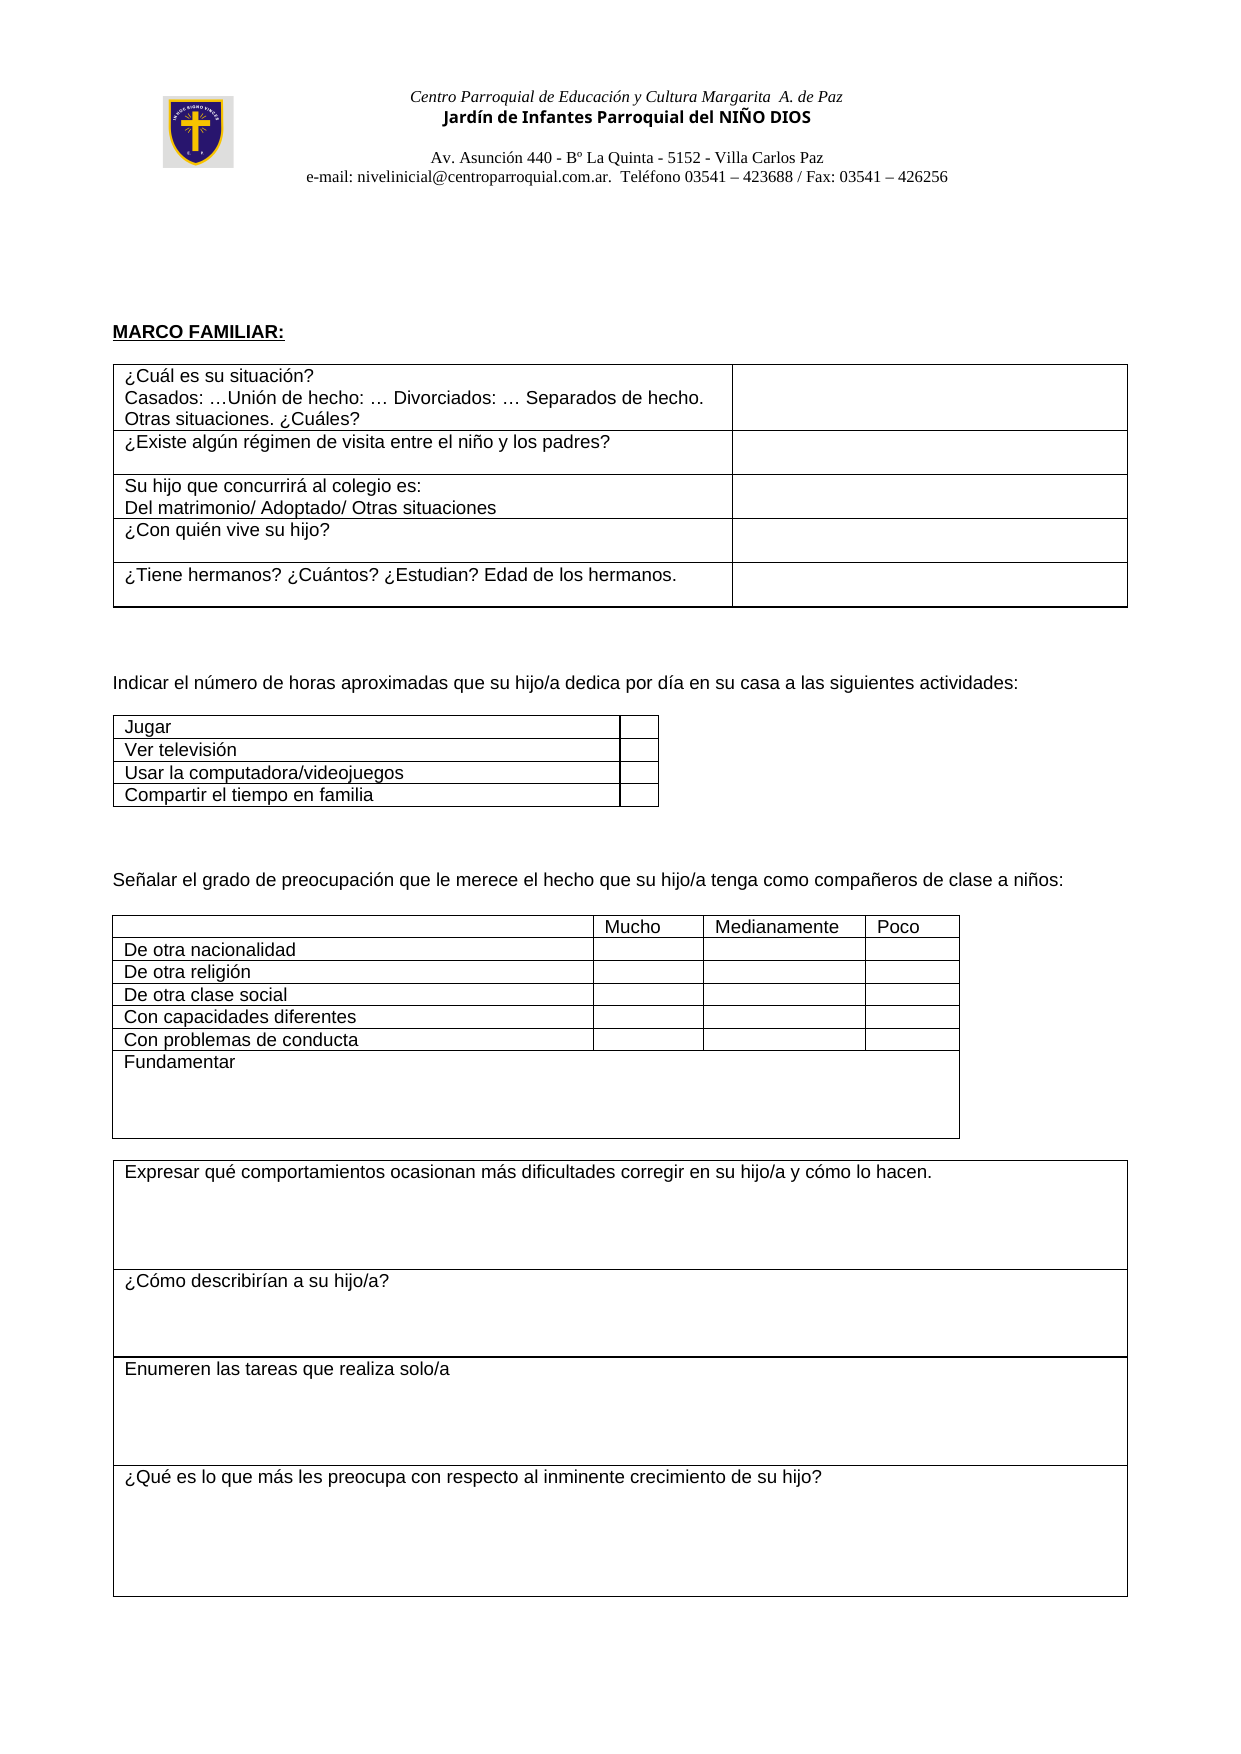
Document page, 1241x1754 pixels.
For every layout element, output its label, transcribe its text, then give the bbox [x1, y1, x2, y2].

table_cell De otra clase social [113, 984, 593, 1005]
table_cell ¿Tiene hermanos? ¿Cuántos? ¿Estudian? Edad de los hermanos. [114, 563, 732, 606]
table_cell ¿Con quién vive su hijo? [114, 519, 732, 562]
picture [162, 96, 234, 168]
table_cell [733, 431, 1127, 474]
table_header Mucho [594, 916, 703, 937]
table_cell [733, 563, 1127, 606]
table_cell ¿Existe algún régimen de visita entre el niño y los padres? [114, 431, 732, 474]
table_cell [866, 1006, 959, 1028]
table_cell Enumeren las tareas que realiza solo/a [114, 1358, 1127, 1465]
table_cell [594, 938, 703, 960]
table_cell ¿Cómo describirían a su hijo/a? [114, 1270, 1127, 1356]
text Señalar el grado de preocupación que le merece el hecho que su hijo/a tenga como compañeros de clase a niños: [112, 869, 1128, 891]
text MARCO FAMILIAR: [112, 321, 1128, 342]
table_header [621, 716, 658, 738]
table_header Medianamente [704, 916, 865, 937]
text Indicar el número de horas aproximadas que su hijo/a dedica por día en su casa a las siguientes actividades: [112, 672, 1128, 694]
table_cell Con capacidades diferentes [113, 1006, 593, 1028]
table_cell [594, 961, 703, 982]
table_header Poco [866, 916, 959, 937]
table_header [113, 916, 593, 937]
table_cell De otra nacionalidad [113, 938, 593, 960]
table_cell Su hijo que concurrirá al colegio es: Del matrimonio/ Adoptado/ Otras situaciones [114, 475, 732, 518]
table_cell [704, 1006, 865, 1028]
table_cell [866, 984, 959, 1005]
table_cell [594, 1006, 703, 1028]
table_cell [866, 961, 959, 982]
table_cell [704, 961, 865, 982]
table_cell De otra religión [113, 961, 593, 982]
table_cell [866, 1029, 959, 1050]
table_cell [704, 1029, 865, 1050]
table_cell Fundamentar [113, 1051, 959, 1138]
table_cell [594, 984, 703, 1005]
table_cell Ver televisión [114, 739, 619, 761]
table_cell [704, 938, 865, 960]
table_cell [594, 1029, 703, 1050]
table_cell ¿Qué es lo que más les preocupa con respecto al inminente crecimiento de su hijo? [114, 1466, 1127, 1596]
table_cell Usar la computadora/videojuegos [114, 762, 619, 783]
table_header ¿Cuál es su situación? Casados: …Unión de hecho: … Divorciados: … Separados de hecho. Otras situaciones. ¿Cuáles? [114, 365, 732, 430]
table_cell Compartir el tiempo en familia [114, 784, 619, 806]
table_cell [621, 784, 658, 806]
table_header [733, 365, 1127, 430]
table_cell Con problemas de conducta [113, 1029, 593, 1050]
table_cell [733, 519, 1127, 562]
table_header Expresar qué comportamientos ocasionan más dificultades corregir en su hijo/a y cómo lo hacen. [114, 1161, 1127, 1269]
table_cell [621, 762, 658, 783]
table_cell [621, 739, 658, 761]
table_cell [733, 475, 1127, 518]
table_cell [866, 938, 959, 960]
table_header Jugar [114, 716, 619, 738]
table_cell [704, 984, 865, 1005]
